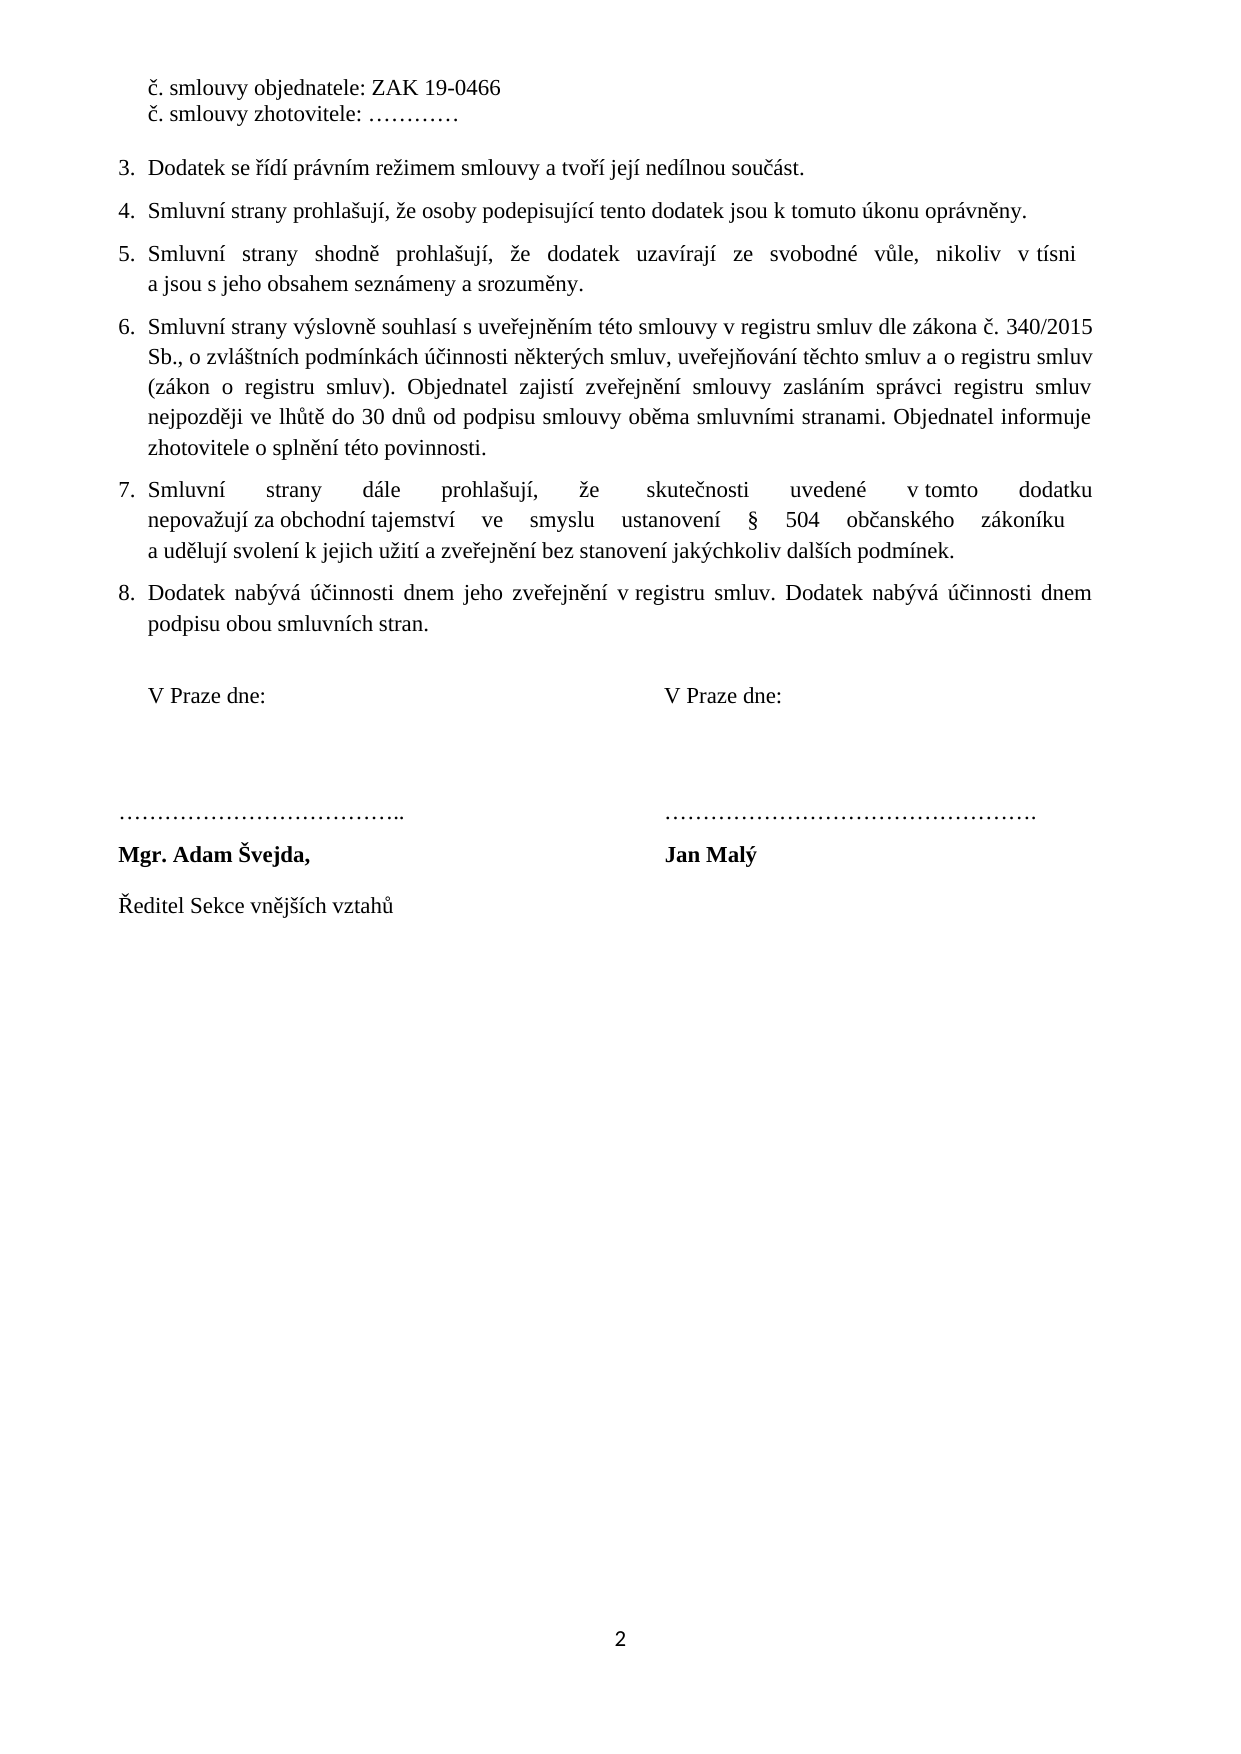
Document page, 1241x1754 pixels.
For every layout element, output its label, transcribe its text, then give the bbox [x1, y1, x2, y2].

list Dodatek nabývá účinnosti dnem jeho zveřejnění v registru smluv. Dodatek nabývá účinnosti dnem podpisu obou smluvních stran. [118, 579, 1093, 636]
text V Praze dne: V Praze dne: [148, 683, 1093, 709]
list Dodatek se řídí právním režimem smlouvy a tvoří její nedílnou součást. [118, 154, 1093, 181]
text Ředitel Sekce vnějších vztahů [118, 892, 1093, 918]
list Smluvní strany shodně prohlašují, že dodatek uzavírají ze svobodné vůle, nikoliv v tísni a jsou s jeho obsahem seznámeny a srozuměny. [118, 240, 1093, 296]
list Smluvní strany výslovně souhlasí s uveřejněním této smlouvy v registru smluv dle zákona č. 340/2015 Sb., o zvláštních podmínkách účinnosti některých smluv, uveřejňování těchto smluv a o registru smluv (zákon o registru smluv). Objednatel zajistí zveřejnění smlouvy zasláním správci registru smluv nejpozději ve lhůtě do 30 dnů od podpisu smlouvy oběma smluvními stranami. Objednatel informuje zhotovitele o splnění této povinnosti. [118, 313, 1093, 460]
text Mgr. Adam Švejda, Jan Malý [118, 841, 1093, 867]
text ……………………………….. …………………………………………. [118, 798, 1093, 824]
list Smluvní strany dále prohlašují, že skutečnosti uvedené v tomto dodatku nepovažují za obchodní tajemství ve smyslu ustanovení § 504 občanského zákoníku a udělují svolení k jejich užití a zveřejnění bez stanovení jakýchkoliv dalších podmínek. [118, 476, 1093, 563]
list Smluvní strany prohlašují, že osoby podepisující tento dodatek jsou k tomuto úkonu oprávněny. [118, 197, 1093, 223]
